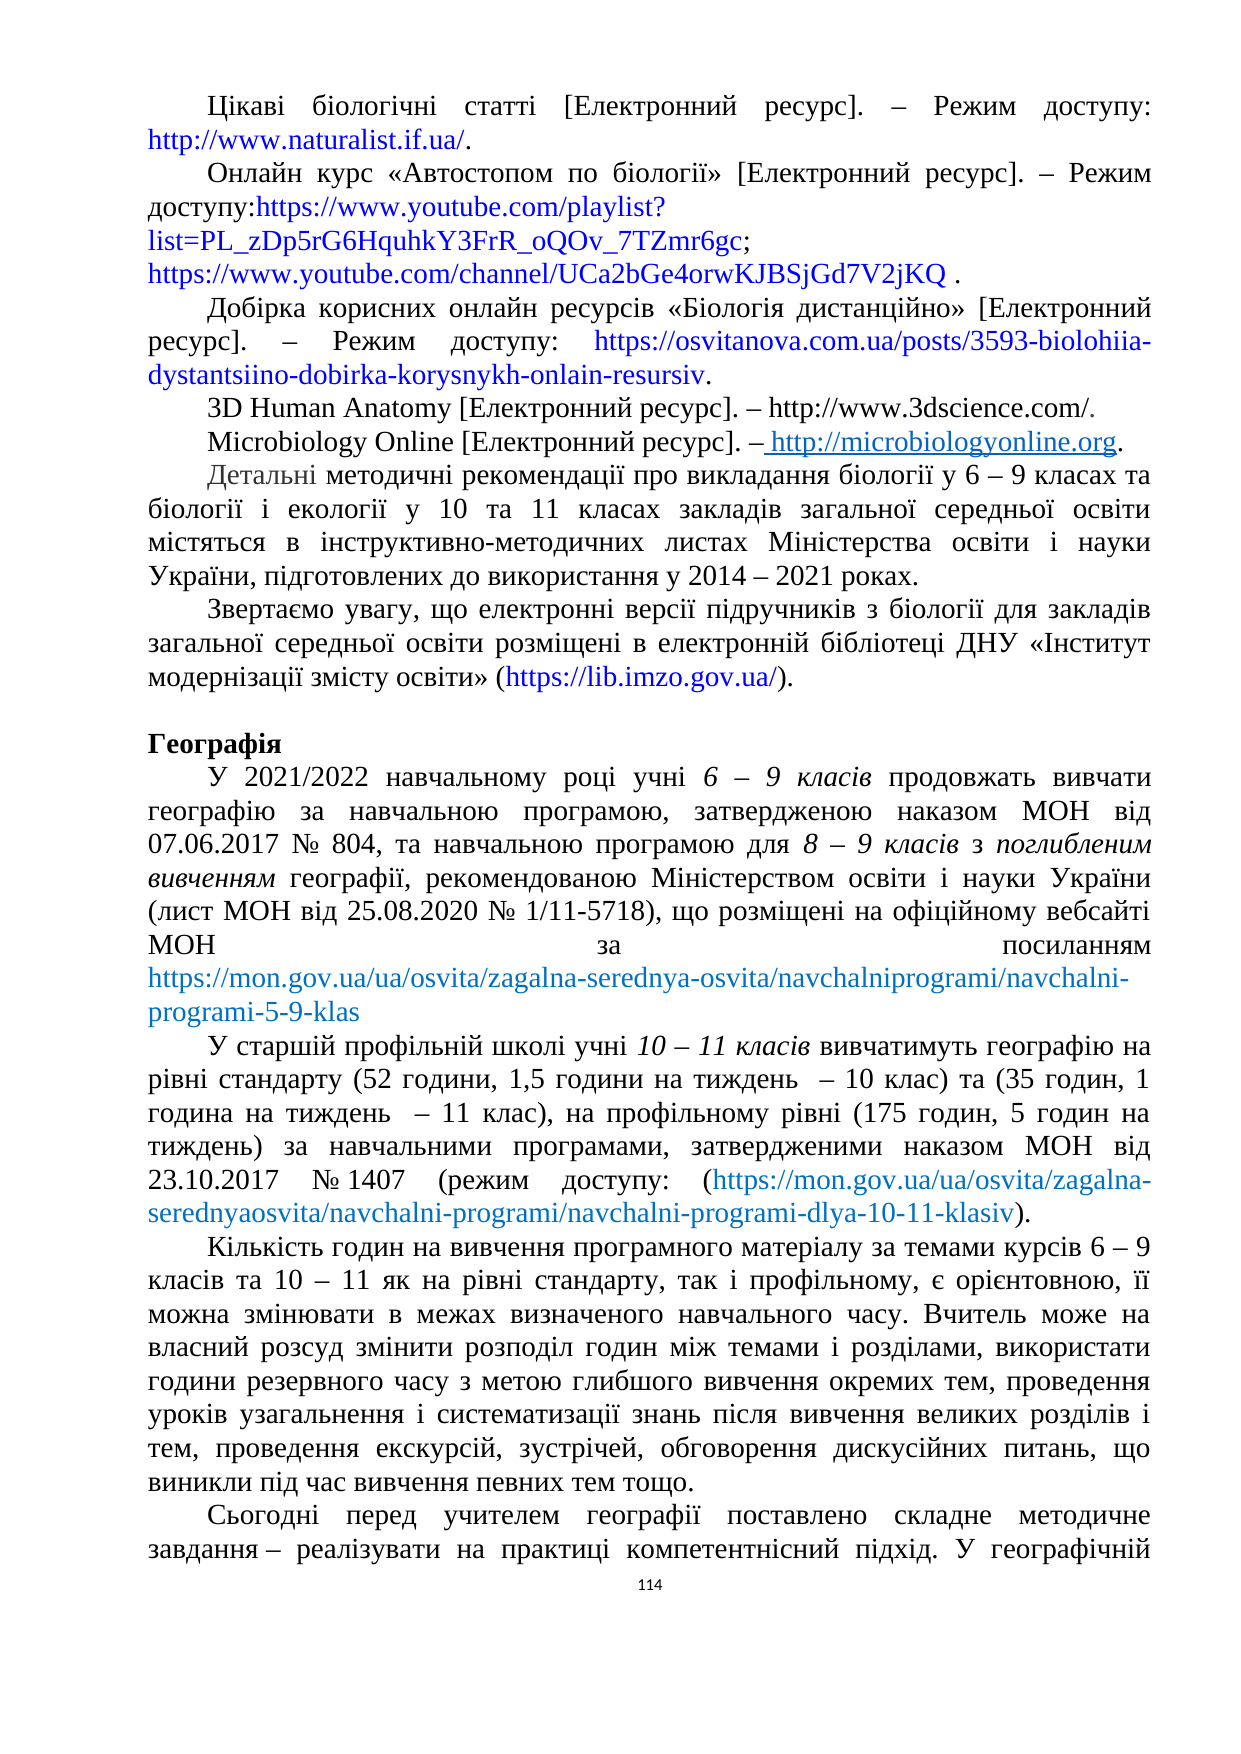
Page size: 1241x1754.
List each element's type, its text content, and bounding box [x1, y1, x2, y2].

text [148, 1497, 1152, 1564]
text У старшій профільній школі учні 10 – 11 класів вивчатимуть географію на рівні стандарту (52 години, 1,5 години на тиждень – 10 клас) та (35 годин, 1 година на тиждень – 11 клас), на профільному рівні (175 годин, 5 годин на тиждень) за навчальними програмами, затвердженими наказом МОН від 23.10.2017 № 1407 (режим доступу: (https://mon.gov.ua/ua/osvita/zagalna-serednyaosvita/navchalni-programi/navchalni-programi-dlya-10-11-klasiv). [148, 1028, 1152, 1229]
text Microbiology Online [Електронний ресурс]. – http://microbiologyonline.org. [148, 424, 1152, 457]
text Звертаємо увагу, що електронні версії підручників з біології для закладів загальної середньої освіти розміщені в електронній бібліотеці ДНУ «Інститут модернізації змісту освіти» (https://lib.imzo.gov.ua/). [148, 592, 1152, 692]
text Кількість годин на вивчення програмного матеріалу за темами курсів 6 – 9 класів та 10 – 11 як на рівні стандарту, так і профільному, є орієнтовною, її можна змінювати в межах визначеного навчального часу. Вчитель може на власний розсуд змінити розподіл годин між темами і розділами, використати години резервного часу з метою глибшого вивчення окремих тем, проведення уроків узагальнення і систематизації знань після вивчення великих розділів і тем, проведення екскурсій, зустрічей, обговорення дискусійних питань, що виникли під час вивчення певних тем тощо. [148, 1229, 1152, 1497]
text Цікаві біологічні статті [Електронний ресурс]. – Режим доступу: http://www.naturalist.if.ua/. [148, 88, 1152, 156]
text Детальні методичні рекомендації про викладання біології у 6 – 9 класах та біології і екології у 10 та 11 класах закладів загальної середньої освіти містяться в інструктивно-методичних листах Міністерства освіти і науки України, підготовлених до використання у 2014 – 2021 роках. [148, 457, 1152, 592]
text Добірка корисних онлайн ресурсів «Біологія дистанційно» [Електронний ресурс]. – Режим доступу: https://osvitanova.com.ua/posts/3593-biolohiia-dystantsiino-dobirka-korysnykh-onlain-resursiv. [148, 290, 1152, 390]
text Онлайн курс «Автостопом по біології» [Електронний ресурс]. – Режим доступу:https://www.youtube.com/playlist?list=PL_zDp5rG6HquhkY3FrR_oQOv_7TZmr6gc; https://www.youtube.com/channel/UCa2bGe4orwKJBSjGd7V2jKQ . [148, 156, 1152, 290]
text Географія [148, 726, 1152, 759]
text У 2021/2022 навчальному році учні 6 – 9 класів продовжать вивчати географію за навчальною програмою, затвердженою наказом МОН від 07.06.2017 № 804, та навчальною програмою для 8 – 9 класів з поглибленим вивченням географії, рекомендованою Міністерством освіти і науки України (лист МОН від 25.08.2020 № 1/11-5718), що розміщені на офіційному вебсайті МОН за посиланням https://mon.gov.ua/ua/osvita/zagalna-serednya-osvita/navchalniprogrami/navchalni-programi-5-9-klas [148, 759, 1152, 1028]
text 3D Human Anatomy [Електронний ресурс]. – http://www.3dscience.com/. [148, 390, 1152, 424]
